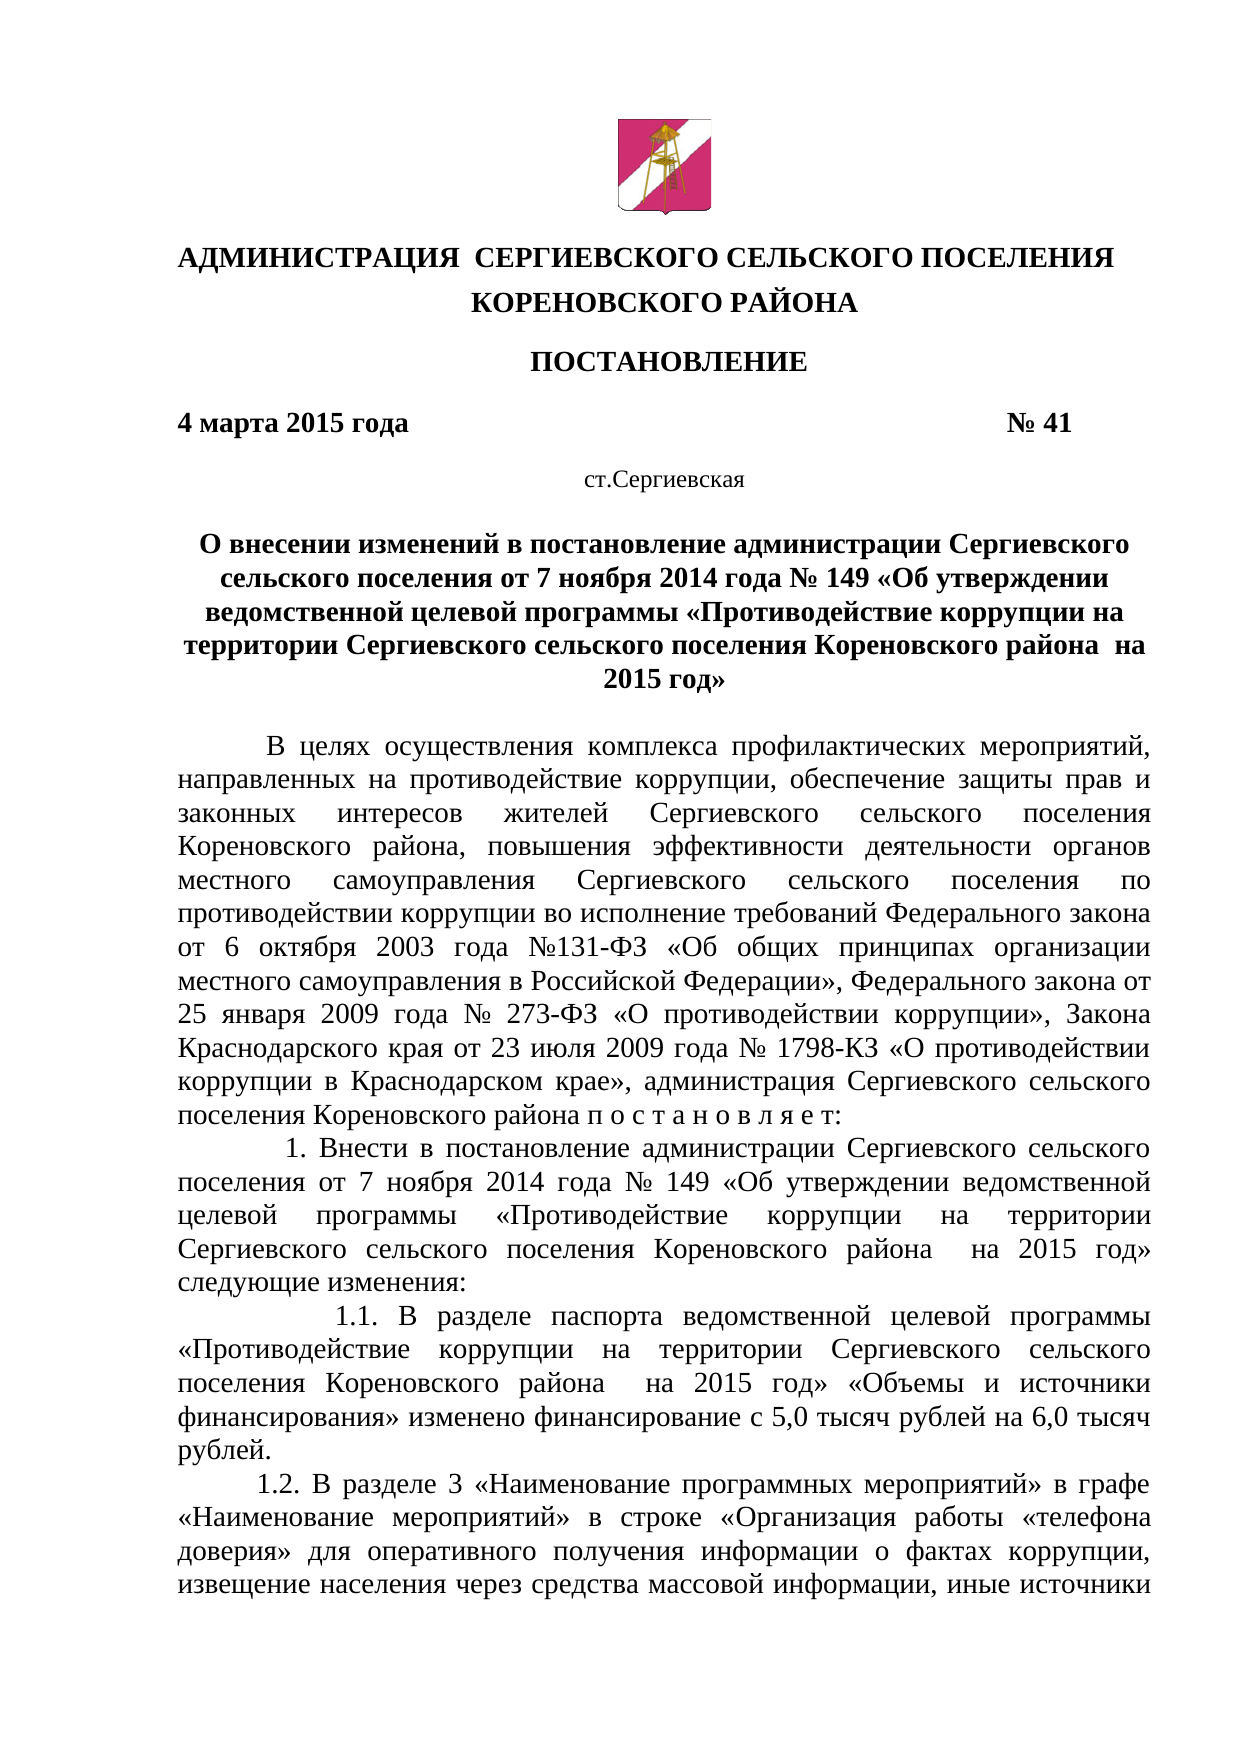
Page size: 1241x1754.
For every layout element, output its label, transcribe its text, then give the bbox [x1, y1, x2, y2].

text ПОСТАНОВЛЕНИЕ [177, 344, 1152, 378]
subtitle АДМИНИСТРАЦИЯ СЕРГИЕВСКОГО СЕЛЬСКОГО ПОСЕЛЕНИЯ [177, 240, 1152, 273]
text 4 марта 2015 года № 41 [177, 405, 1152, 438]
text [177, 1466, 1152, 1600]
text О внесении изменений в постановление администрации Сергиевского сельского поселения от 7 ноября 2014 года № 149 «Об утверждении ведомственной целевой программы «Противодействие коррупции на территории Сергиевского сельского поселения Кореновского района на 2015 год» [177, 527, 1152, 694]
picture [617, 118, 712, 215]
text 1. Внести в постановление администрации Сергиевского сельского поселения от 7 ноября 2014 года № 149 «Об утверждении ведомственной целевой программы «Противодействие коррупции на территории Сергиевского сельского поселения Кореновского района на 2015 год» следующие изменения: [177, 1130, 1152, 1298]
text В целях осуществления комплекса профилактических мероприятий, направленных на противодействие коррупции, обеспечение защиты прав и законных интересов жителей Сергиевского сельского поселения Кореновского района, повышения эффективности деятельности органов местного самоуправления Сергиевского сельского поселения по противодействии коррупции во исполнение требований Федерального закона от 6 октября 2003 года №131-ФЗ «Об общих принципах организации местного самоуправления в Российской Федерации», Федерального закона от 25 января 2009 года № 273-ФЗ «О противодействии коррупции», Закона Краснодарского края от 23 июля 2009 года № 1798-КЗ «О противодействии коррупции в Краснодарском крае», администрация Сергиевского сельского поселения Кореновского района п о с т а н о в л я е т: [177, 728, 1152, 1130]
text ст.Сергиевская [177, 464, 1152, 493]
text КОРЕНОВСКОГО РАЙОНА [177, 285, 1152, 318]
text 1.1. В разделе паспорта ведомственной целевой программы «Противодействие коррупции на территории Сергиевского сельского поселения Кореновского района на 2015 год» «Объемы и источники финансирования» изменено финансирование с 5,0 тысяч рублей на 6,0 тысяч рублей. [177, 1298, 1152, 1466]
